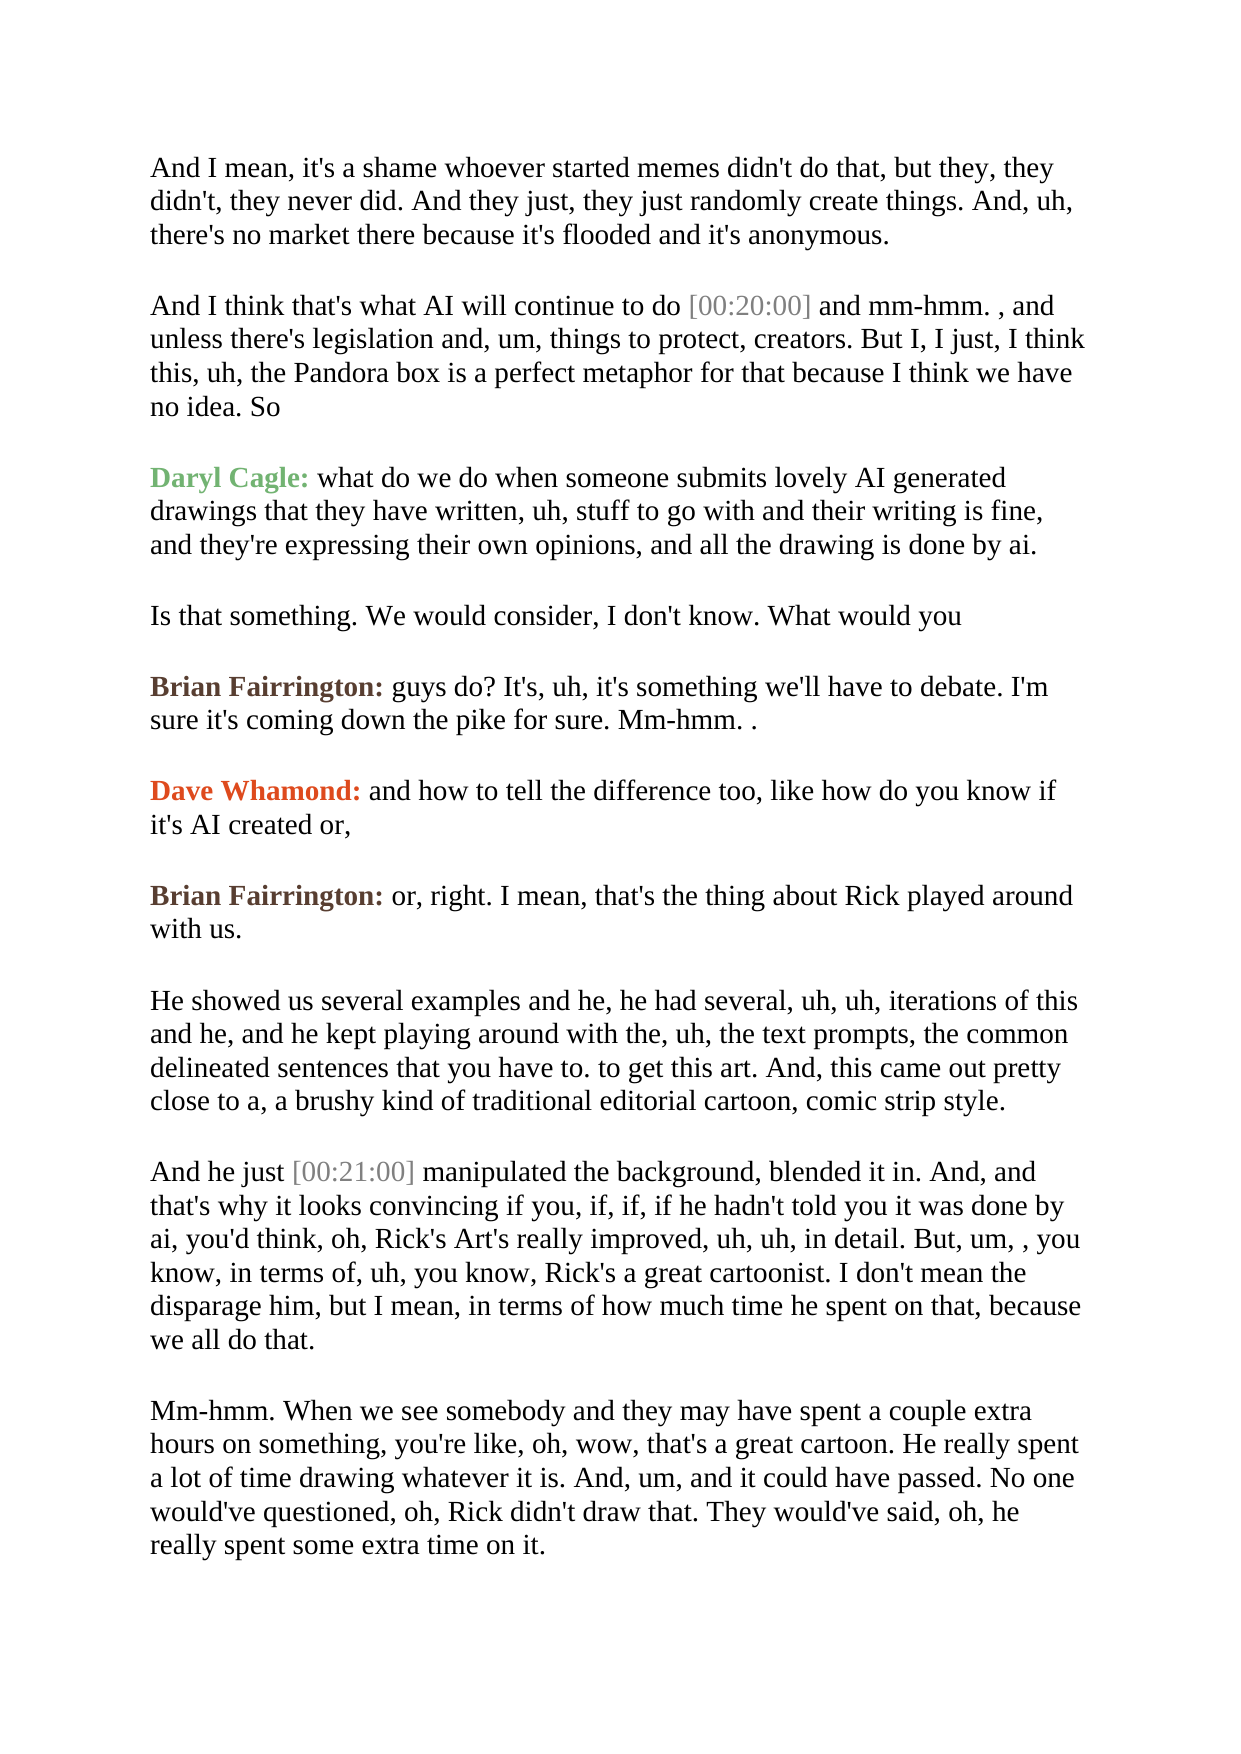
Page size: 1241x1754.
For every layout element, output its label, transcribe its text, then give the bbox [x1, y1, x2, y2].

text Mm-hmm. When we see somebody and they may have spent a couple extra hours on something, you're like, oh, wow, that's a great cartoon. He really spent a lot of time drawing whatever it is. And, um, and it could have passed. No one would've questioned, oh, Rick didn't draw that. They would've said, oh, he really spent some extra time on it. [150, 1393, 1090, 1561]
text Is that something. We would consider, I don't know. What would you [150, 598, 1090, 631]
text He showed us several examples and he, he had several, uh, uh, iterations of this and he, and he kept playing around with the, uh, the text prompts, the common delineated sentences that you have to. to get this art. And, this came out pretty close to a, a brushy kind of traditional editorial cartoon, comic strip style. [150, 983, 1090, 1117]
text Daryl Cagle: what do we do when someone submits lovely AI generated drawings that they have written, uh, stuff to go with and their writing is fine, and they're expressing their own opinions, and all the drawing is done by ai. [150, 460, 1090, 560]
text And I think that's what AI will continue to do [00:20:00] and mm-hmm. , and unless there's legislation and, um, things to protect, creators. But I, I just, I think this, uh, the Pandora box is a perfect metaphor for that because I think we have no idea. So [150, 288, 1090, 422]
text Dave Whamond: and how to tell the difference too, like how do you know if it's AI created or, [150, 773, 1090, 841]
text And he just [00:21:00] manipulated the background, blended it in. And, and that's why it looks convincing if you, if, if, if he hadn't told you it was done by ai, you'd think, oh, Rick's Art's really improved, uh, uh, in detail. But, um, , you know, in terms of, uh, you know, Rick's a great cartoonist. I don't mean the disparage him, but I mean, in terms of how much time he spent on that, because we all do that. [150, 1154, 1090, 1356]
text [150, 150, 1090, 251]
text Brian Fairrington: or, right. I mean, that's the thing about Rick played around with us. [150, 878, 1090, 945]
text Brian Fairrington: guys do? It's, uh, it's something we'll have to debate. I'm sure it's coming down the pike for sure. Mm-hmm. . [150, 669, 1090, 736]
